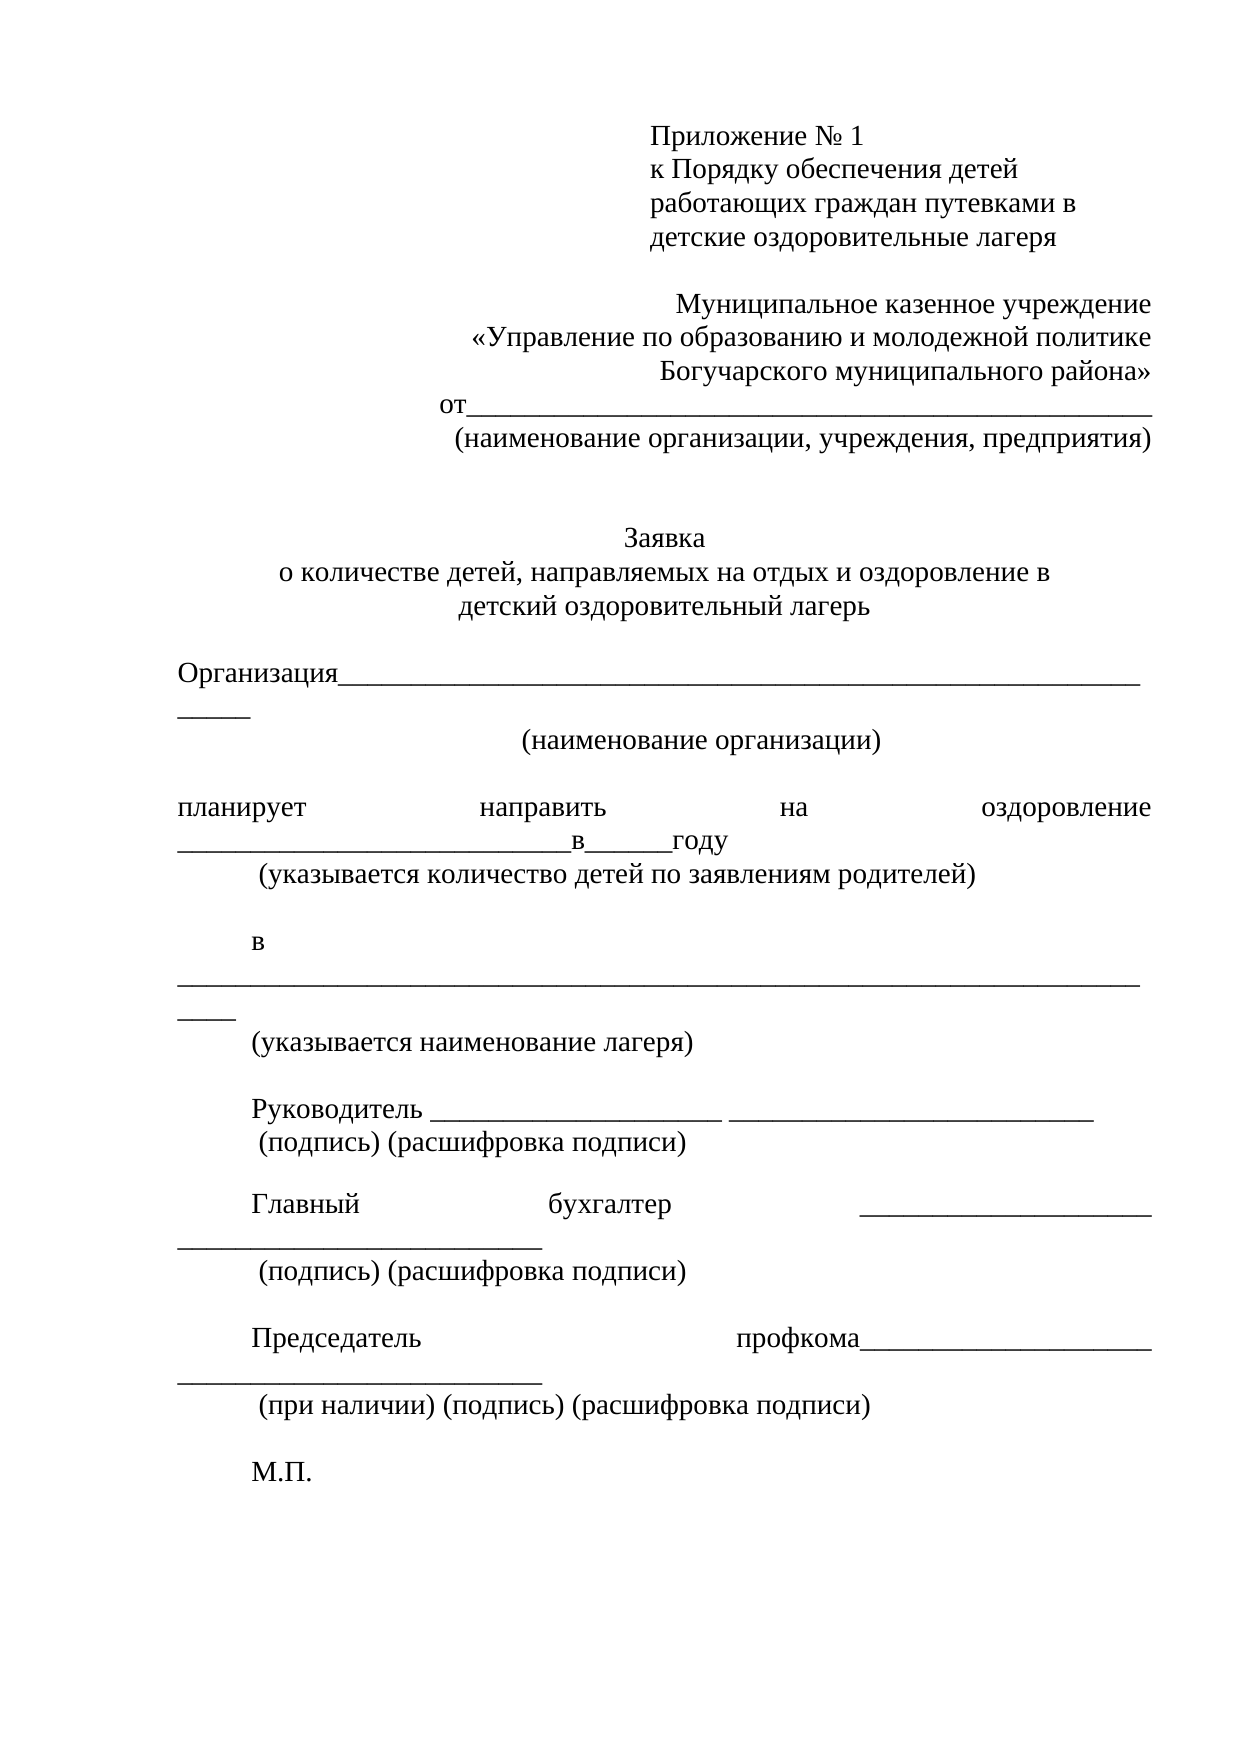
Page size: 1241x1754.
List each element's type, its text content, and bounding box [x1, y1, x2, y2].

text Председатель профкома____________________ _________________________ [177, 1320, 1152, 1387]
text (указывается количество детей по заявлениям родителей) [177, 856, 1152, 889]
text к Порядку обеспечения детей работающих граждан путевками в детские оздоровительные лагеря [650, 152, 1152, 252]
text от_______________________________________________ [177, 386, 1152, 420]
text «Управление по образованию и молодежной политике [177, 319, 1152, 353]
text (подпись) (расшифровка подписи) [177, 1124, 1152, 1158]
text (при наличии) (подпись) (расшифровка подписи) [177, 1387, 1152, 1421]
text в ______________________________________________________________________ [177, 923, 1152, 1024]
text Заявка [177, 521, 1152, 554]
text Муниципальное казенное учреждение [177, 286, 1152, 319]
text о количестве детей, направляемых на отдых и оздоровление в [177, 554, 1152, 588]
text Главный бухгалтер ____________________ _________________________ [177, 1186, 1152, 1253]
text (подпись) (расшифровка подписи) [177, 1253, 1152, 1287]
text (наименование организации, учреждения, предприятия) [177, 420, 1152, 453]
text Богучарского муниципального района» [177, 353, 1152, 386]
text планирует направить на оздоровление ___________________________в______году [177, 789, 1152, 856]
text Организация____________________________________________________________ [177, 655, 1152, 722]
text Руководитель ____________________ _________________________ [177, 1091, 1152, 1124]
text Приложение № 1 [650, 118, 1152, 152]
text М.П. [177, 1454, 1152, 1488]
text детский оздоровительный лагерь [177, 588, 1152, 621]
text (указывается наименование лагеря) [177, 1024, 1152, 1057]
text (наименование организации) [177, 722, 1152, 755]
